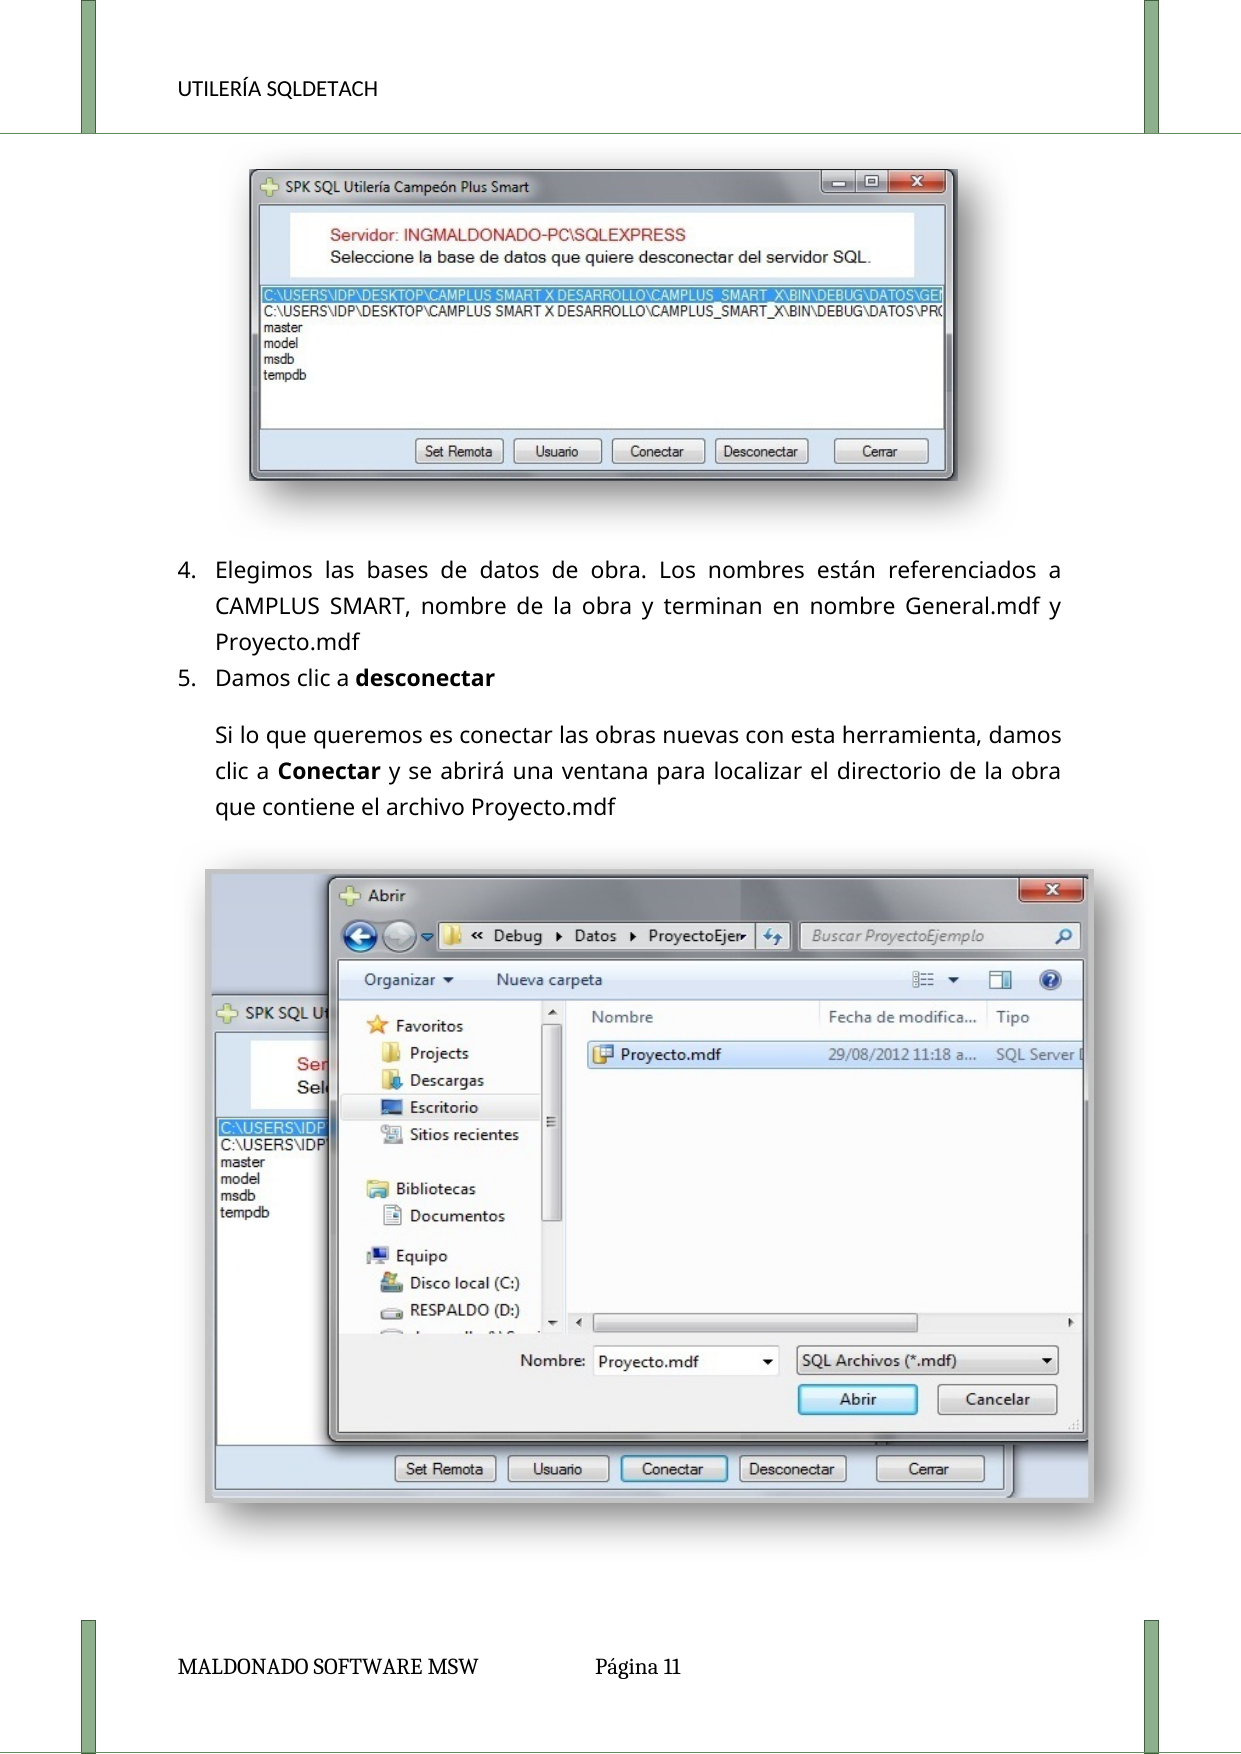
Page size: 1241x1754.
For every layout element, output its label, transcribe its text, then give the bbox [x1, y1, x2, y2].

picture [249, 169, 958, 481]
picture [205, 869, 1094, 1503]
list Damos clic a desconectar [177, 662, 1063, 693]
list Elegimos las bases de datos de obra. Los nombres están referenciados a CAMPLUS SMART, nombre de la obra y terminan en nombre General.mdf y Proyecto.mdf [177, 554, 1063, 657]
text Si lo que queremos es conectar las obras nuevas con esta herramienta, damos clic a Conectar y se abrirá una ventana para localizar el directorio de la obra que contiene el archivo Proyecto.mdf [215, 719, 1063, 822]
